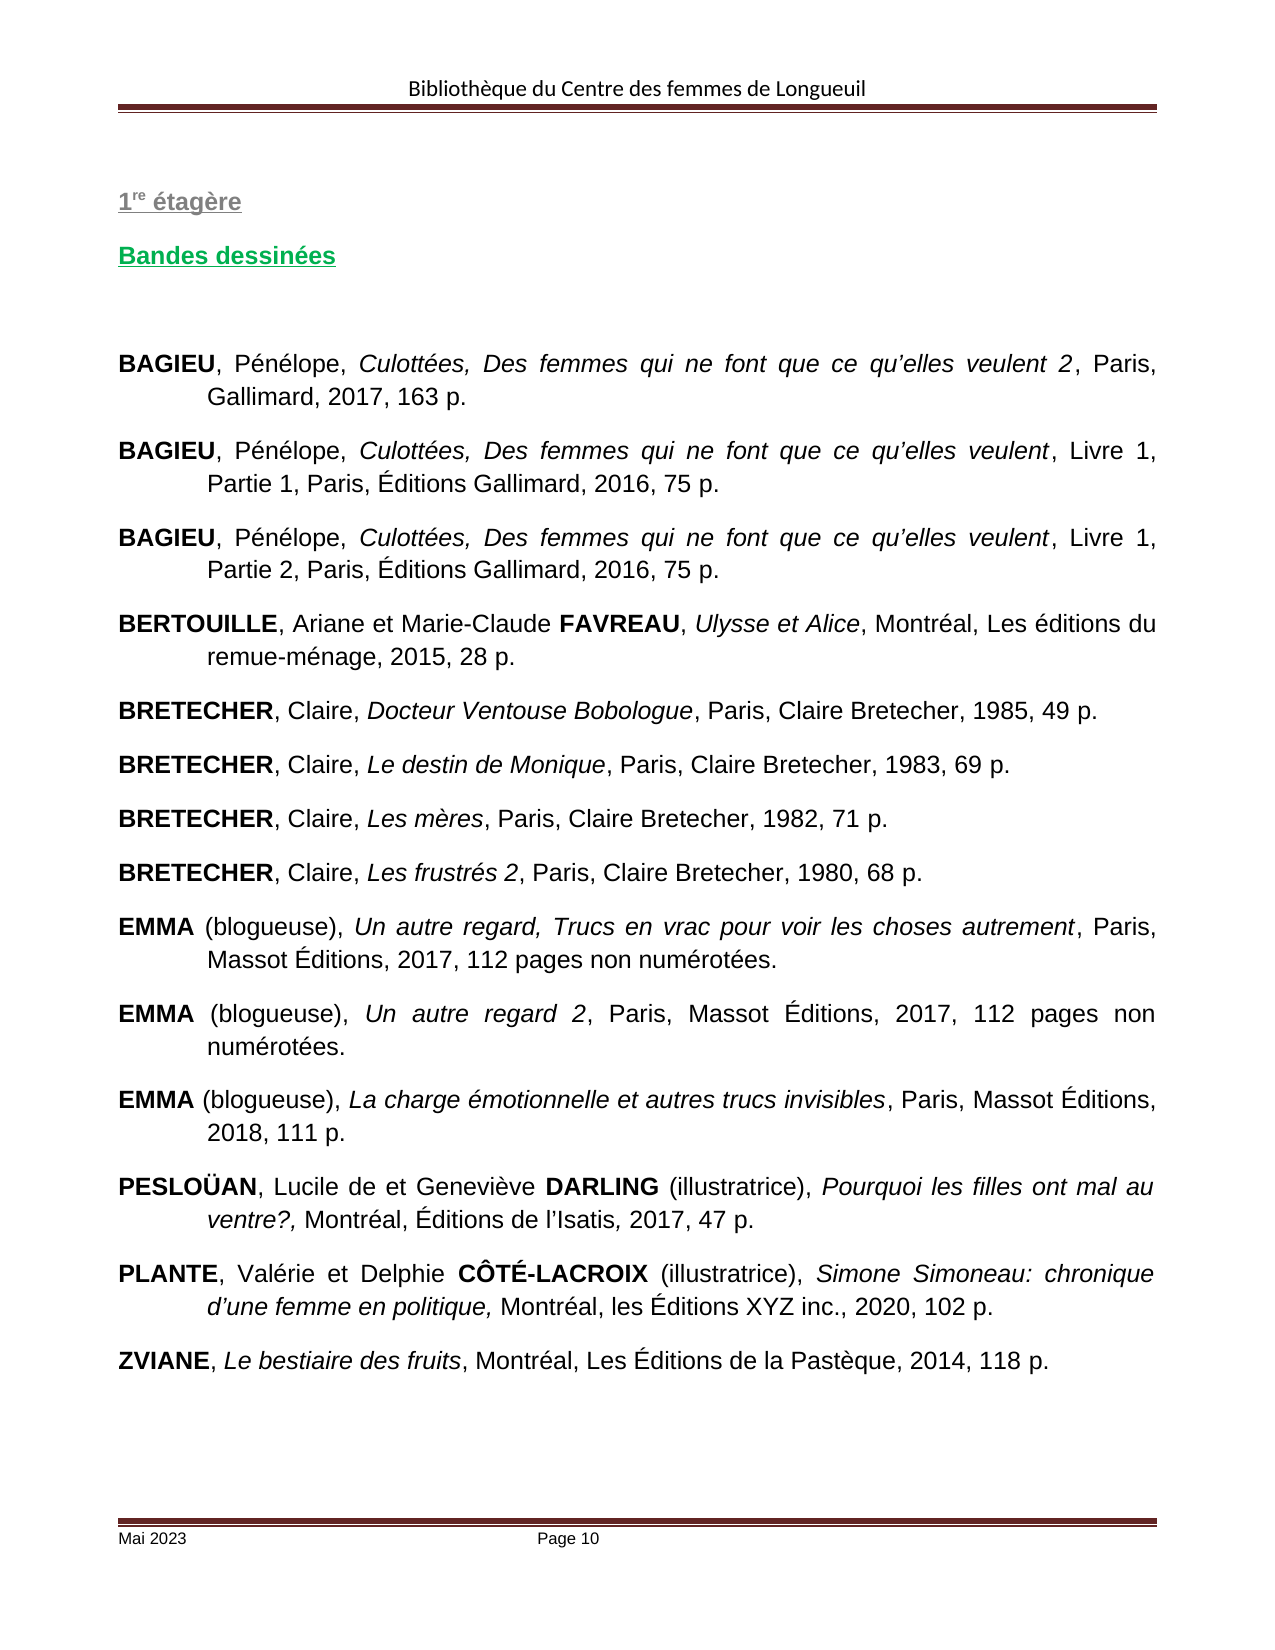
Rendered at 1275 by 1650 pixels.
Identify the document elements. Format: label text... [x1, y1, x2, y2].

text BRETECHER, Claire, Les frustrés 2, Paris, Claire Bretecher, 1980, 68 p. [118, 858, 1157, 887]
text BERTOUILLE, Ariane et Marie-Claude FAVREAU, Ulysse et Alice, Montréal, Les éditions du remue-ménage, 2015, 28 p. [118, 609, 1157, 671]
text BRETECHER, Claire, Docteur Ventouse Bobologue, Paris, Claire Bretecher, 1985, 49 p. [118, 696, 1157, 725]
text BRETECHER, Claire, Les mères, Paris, Claire Bretecher, 1982, 71 p. [118, 804, 1157, 833]
text 1re étagère [118, 187, 1157, 216]
text EMMA (blogueuse), La charge émotionnelle et autres trucs invisibles, Paris, Massot Éditions, 2018, 111 p. [118, 1085, 1157, 1147]
text BRETECHER, Claire, Le destin de Monique, Paris, Claire Bretecher, 1983, 69 p. [118, 750, 1157, 779]
text ZVIANE, Le bestiaire des fruits, Montréal, Les Éditions de la Pastèque, 2014, 118 p. [118, 1346, 1157, 1375]
text BAGIEU, Pénélope, Culottées, Des femmes qui ne font que ce qu’elles veulent 2, Paris, Gallimard, 2017, 163 p. [118, 349, 1157, 411]
text BAGIEU, Pénélope, Culottées, Des femmes qui ne font que ce qu’elles veulent, Livre 1, Partie 1, Paris, Éditions Gallimard, 2016, 75 p. [118, 436, 1157, 497]
text PLANTE, Valérie et Delphie CÔTÉ-LACROIX (illustratrice), Simone Simoneau: chronique d’une femme en politique, Montréal, les Éditions XYZ inc., 2020, 102 p. [118, 1259, 1157, 1321]
text EMMA (blogueuse), Un autre regard 2, Paris, Massot Éditions, 2017, 112 pages non numérotées. [118, 998, 1157, 1060]
text Bandes dessinées [118, 241, 1157, 270]
text PESLOÜAN, Lucile de et Geneviève DARLING (illustratrice), Pourquoi les filles ont mal au ventre?, Montréal, Éditions de l’Isatis, 2017, 47 p. [118, 1172, 1157, 1234]
text BAGIEU, Pénélope, Culottées, Des femmes qui ne font que ce qu’elles veulent, Livre 1, Partie 2, Paris, Éditions Gallimard, 2016, 75 p. [118, 522, 1157, 584]
text EMMA (blogueuse), Un autre regard, Trucs en vrac pour voir les choses autrement, Paris, Massot Éditions, 2017, 112 pages non numérotées. [118, 912, 1157, 973]
